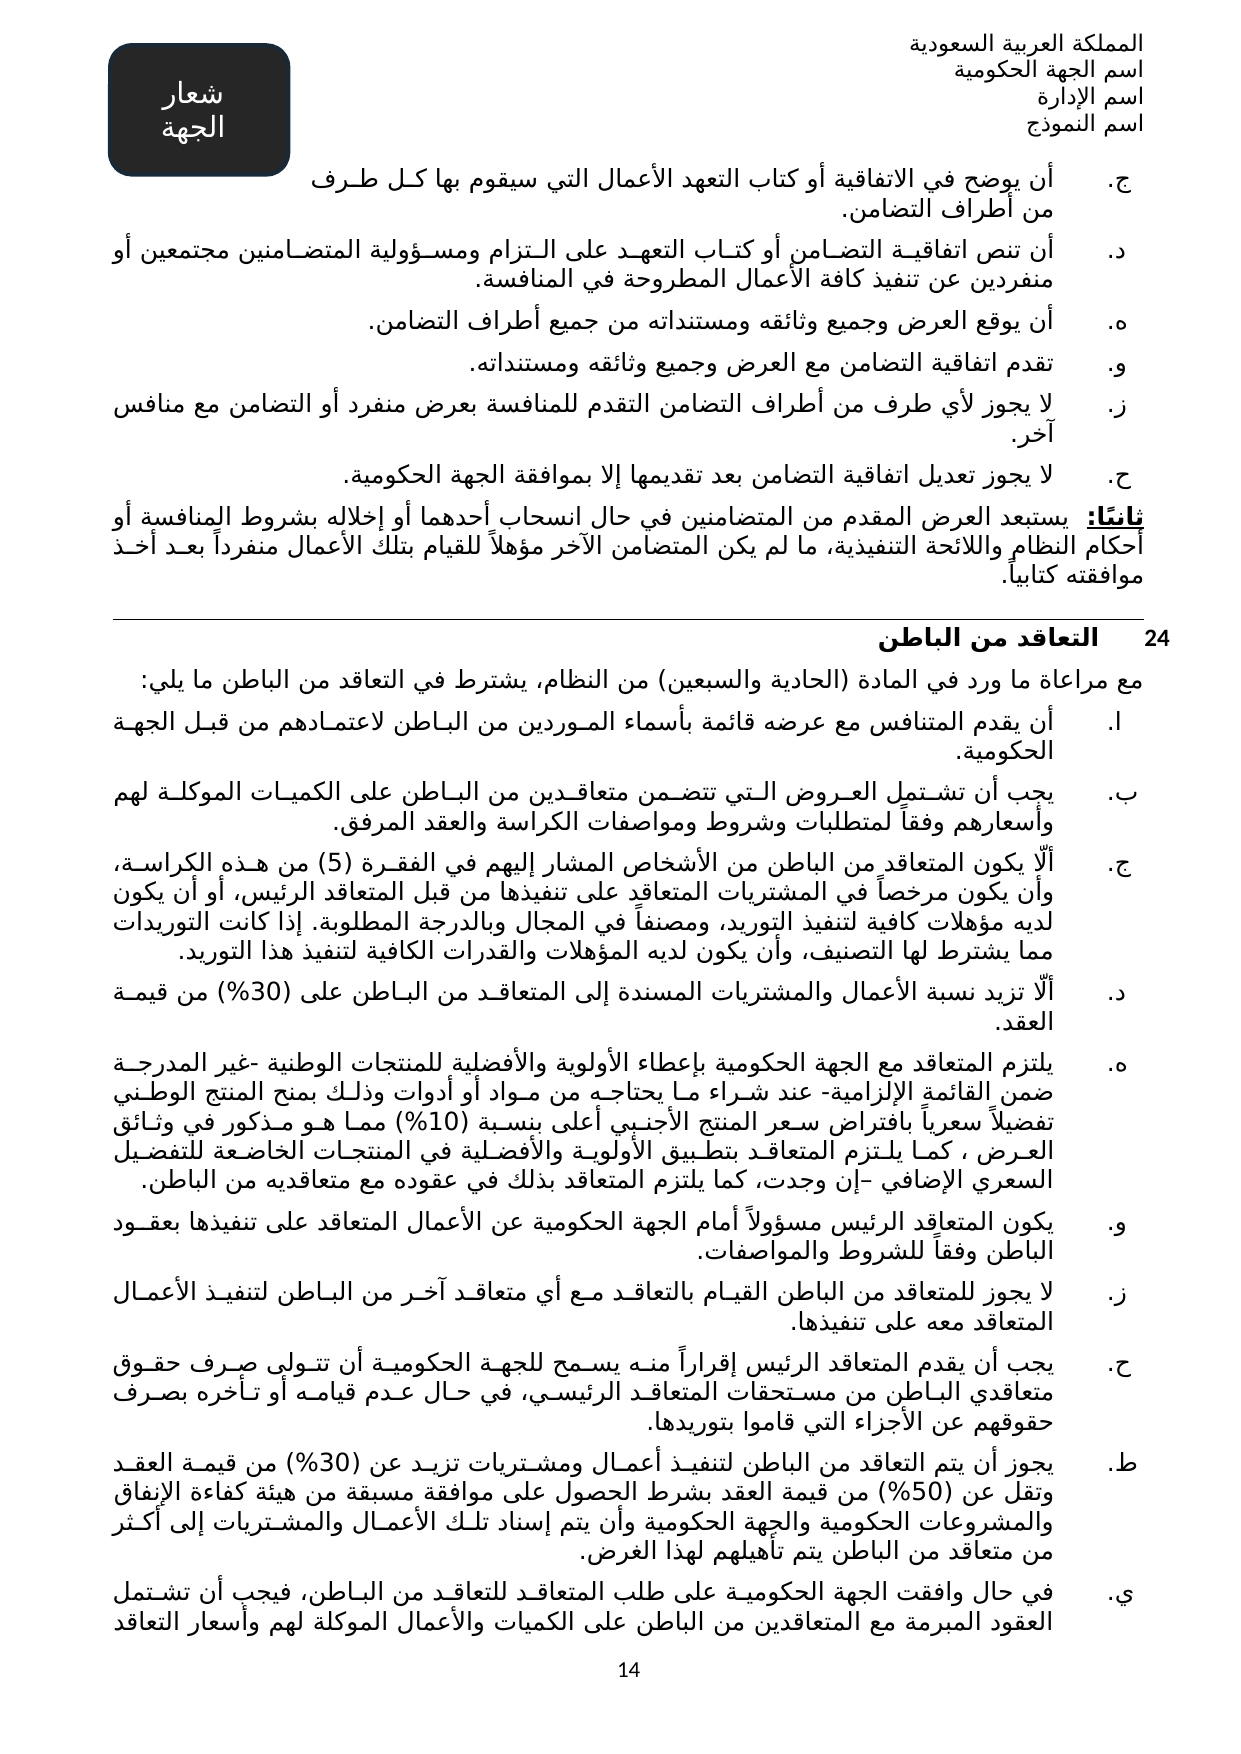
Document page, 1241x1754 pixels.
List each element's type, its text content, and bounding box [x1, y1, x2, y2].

list لا يجوز للمتعاقد من الباطن القيام بالتعاقد مع أي متعاقد آخر من الباطن لتنفيذ الأعمال المتعاقد معه على تنفيذها. [112, 1277, 1107, 1336]
list أن تنص اتفاقية التضامن أو كتاب التعهد على التزام ومسؤولية المتضامنين مجتمعين أو منفردين عن تنفيذ كافة الأعمال المطروحة في المنافسة. [112, 236, 1107, 294]
list يكون المتعاقد الرئيس مسؤولاً أمام الجهة الحكومية عن الأعمال المتعاقد على تنفيذها بعقود الباطن وفقاً للشروط والمواصفات. [112, 1207, 1107, 1265]
list يجوز أن يتم التعاقد من الباطن لتنفيذ أعمال ومشتريات تزيد عن (30%) من قيمة العقد وتقل عن (50%) من قيمة العقد بشرط الحصول على موافقة مسبقة من هيئة كفاءة الإنفاق والمشروعات الحكومية والجهة الحكومية وأن يتم إسناد تلك الأعمال والمشتريات إلى أكثر من متعاقد من الباطن يتم تأهيلهم لهذا الغرض. [112, 1448, 1107, 1565]
list يجب أن يقدم المتعاقد الرئيس إقراراً منه يسمح للجهة الحكومية أن تتولى صرف حقوق متعاقدي الباطن من مستحقات المتعاقد الرئيسي، في حال عدم قيامه أو تأخره بصرف حقوقهم عن الأجزاء التي قاموا بتوريدها. [112, 1348, 1107, 1436]
list ألّا يكون المتعاقد من الباطن من الأشخاص المشار إليهم في الفقرة (5) من هذه الكراسة، وأن يكون مرخصاً في المشتريات المتعاقد على تنفيذها من قبل المتعاقد الرئيس، أو أن يكون لديه مؤهلات كافية لتنفيذ التوريد، ومصنفاً في المجال وبالدرجة المطلوبة. إذا كانت التوريدات مما يشترط لها التصنيف، وأن يكون لديه المؤهلات والقدرات الكافية لتنفيذ هذا التوريد. [112, 848, 1107, 965]
list ألّا تزيد نسبة الأعمال والمشتريات المسندة إلى المتعاقد من الباطن على (30%) من قيمة العقد. [112, 977, 1107, 1036]
text ثانيًا: يستبعد العرض المقدم من المتضامنين في حال انسحاب أحدهما أو إخلاله بشروط المنافسة أو أحكام النظام واللائحة التنفيذية، ما لم يكن المتضامن الآخر مؤهلاً للقيام بتلك الأعمال منفرداً بعد أخذ موافقته كتابياً. [112, 502, 1144, 590]
list أن يوضح في الاتفاقية أو كتاب التعهد الأعمال التي سيقوم بها كل طرف من أطراف التضامن. [112, 165, 1107, 223]
list يلتزم المتعاقد مع الجهة الحكومية بإعطاء الأولوية والأفضلية للمنتجات الوطنية -غير المدرجة ضمن القائمة الإلزامية- عند شراء ما يحتاجه من مواد أو أدوات وذلك بمنح المنتج الوطني تفضيلاً سعرياً بافتراض سعر المنتج الأجنبي أعلى بنسبة (10%) مما هو مذكور في وثائق العرض ، كما يلتزم المتعاقد بتطبيق الأولوية والأفضلية في المنتجات الخاضعة للتفضيل السعري الإضافي –إن وجدت، كما يلتزم المتعاقد بذلك في عقوده مع متعاقديه من الباطن. [112, 1048, 1107, 1194]
list أن يوقع العرض وجميع وثائقه ومستنداته من جميع أطراف التضامن. [112, 306, 1107, 336]
subtitle التعاقد من الباطن [112, 620, 1144, 652]
text مع مراعاة ما ورد في المادة (الحادية والسبعين) من النظام، يشترط في التعاقد من الباطن ما يلي: [112, 665, 1144, 694]
list يجب أن تشتمل العروض التي تتضمن متعاقدين من الباطن على الكميات الموكلة لهم وأسعارهم وفقاً لمتطلبات وشروط ومواصفات الكراسة والعقد المرفق. [112, 777, 1107, 836]
list لا يجوز تعديل اتفاقية التضامن بعد تقديمها إلا بموافقة الجهة الحكومية. [112, 461, 1107, 490]
list لا يجوز لأي طرف من أطراف التضامن التقدم للمنافسة بعرض منفرد أو التضامن مع منافس آخر. [112, 390, 1107, 448]
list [112, 1577, 1107, 1636]
list أن يقدم المتنافس مع عرضه قائمة بأسماء الموردين من الباطن لاعتمادهم من قبل الجهة الحكومية. [112, 707, 1107, 765]
list تقدم اتفاقية التضامن مع العرض وجميع وثائقه ومستنداته. [112, 348, 1107, 377]
